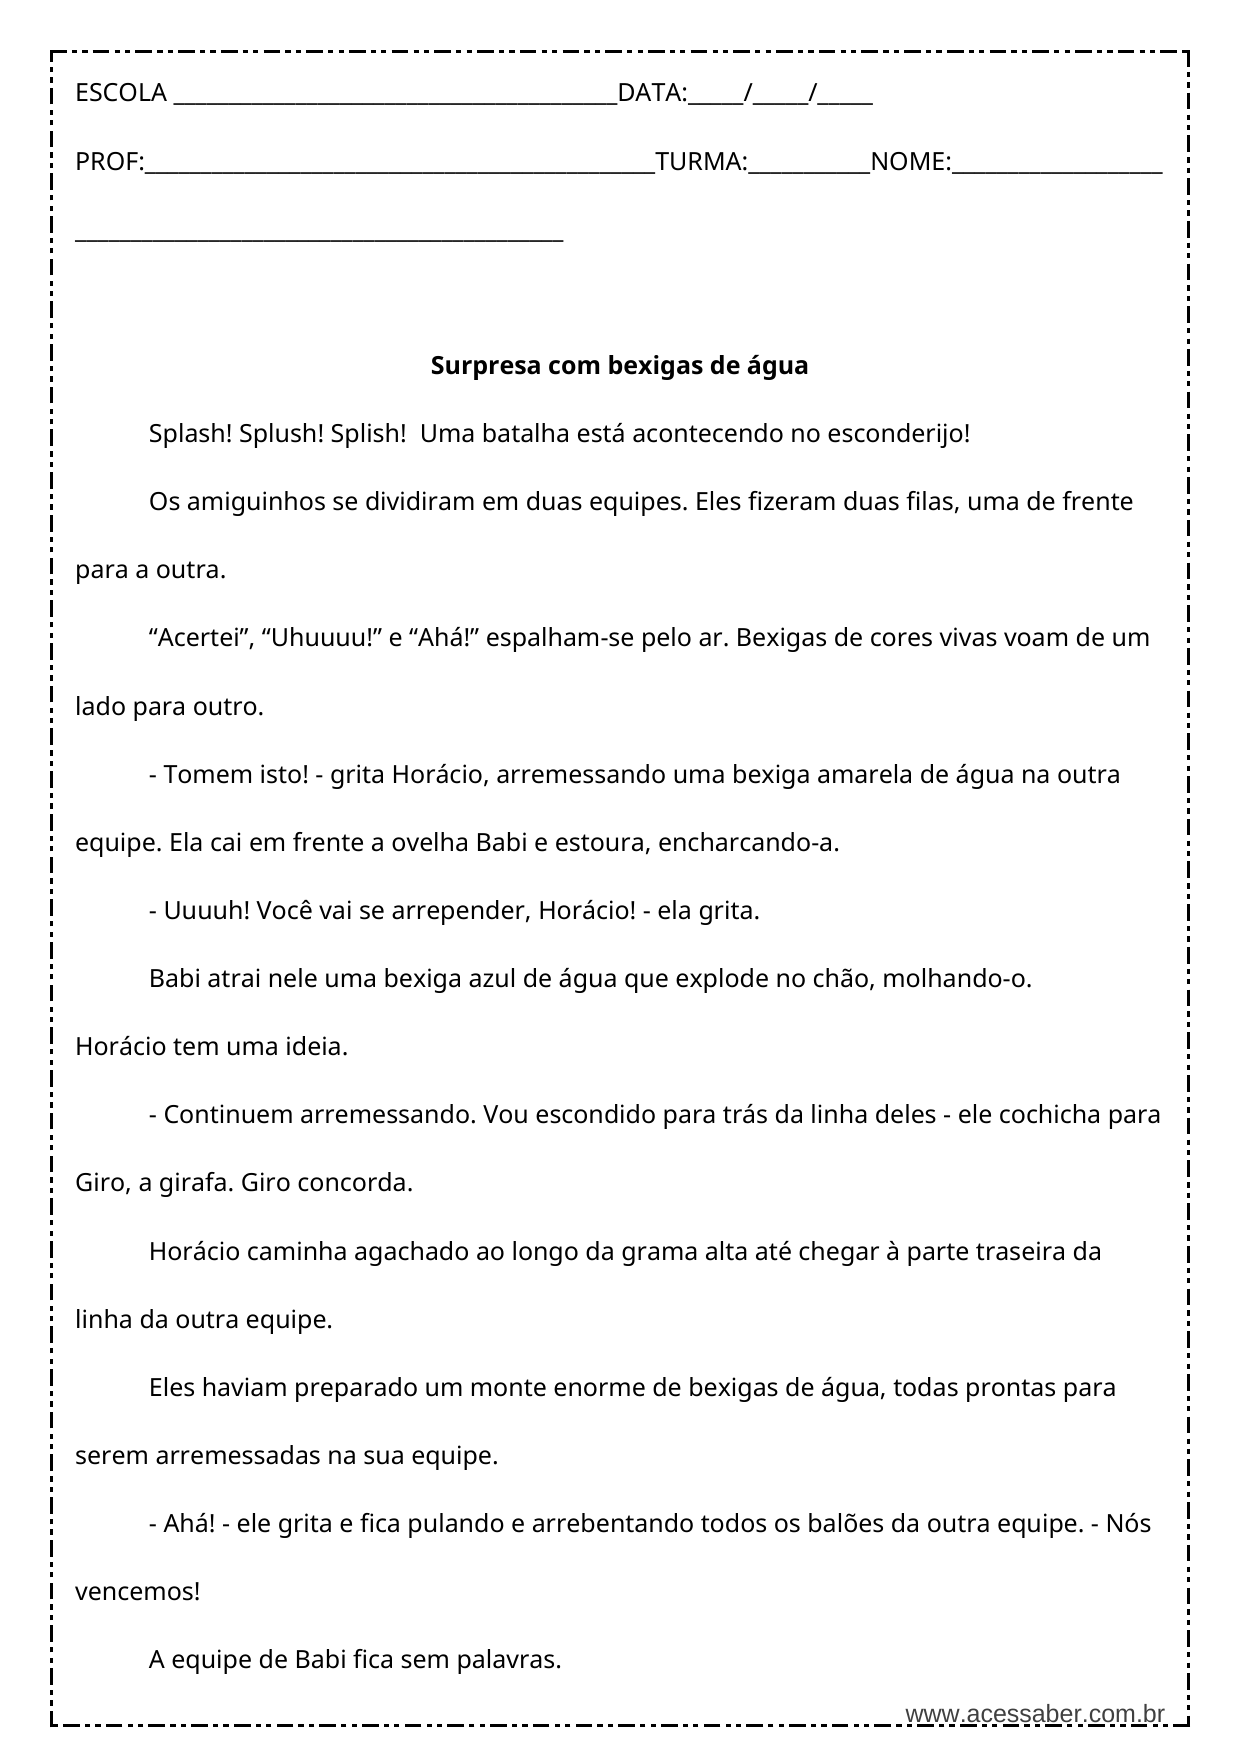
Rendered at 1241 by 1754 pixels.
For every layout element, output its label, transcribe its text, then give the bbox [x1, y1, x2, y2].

text Horácio tem uma ideia. [75, 1029, 1165, 1063]
text - Tomem isto! - grita Horácio, arremessando uma bexiga amarela de água na outra equipe. Ela cai em frente a ovelha Babi e estoura, encharcando-a. [75, 756, 1165, 858]
text Eles haviam preparado um monte enorme de bexigas de água, todas prontas para serem arremessadas na sua equipe. [75, 1369, 1165, 1472]
text - Continuem arremessando. Vou escondido para trás da linha deles - ele cochicha para Giro, a girafa. Giro concorda. [75, 1097, 1165, 1199]
text Os amiguinhos se dividiram em duas equipes. Eles fizeram duas filas, uma de frente para a outra. [75, 484, 1165, 586]
text Surpresa com bexigas de água [75, 347, 1165, 382]
text Babi atrai nele uma bexiga azul de água que explode no chão, molhando-o. [75, 961, 1165, 995]
text A equipe de Babi fica sem palavras. [75, 1642, 1165, 1676]
text - Ahá! - ele grita e fica pulando e arrebentando todos os balões da outra equipe. - Nós vencemos! [75, 1506, 1165, 1608]
text Horácio caminha agachado ao longo da grama alta até chegar à parte traseira da linha da outra equipe. [75, 1233, 1165, 1335]
text ESCOLA ________________________________________DATA:_____/_____/_____ [75, 75, 1165, 109]
text PROF:______________________________________________TURMA:___________NOME:_______________________________________________________________ [75, 143, 1165, 245]
text “Acertei”, “Uhuuuu!” e “Ahá!” espalham-se pelo ar. Bexigas de cores vivas voam de um lado para outro. [75, 620, 1165, 722]
text Splash! Splush! Splish! Uma batalha está acontecendo no esconderijo! [75, 416, 1165, 450]
text - Uuuuh! Você vai se arrepender, Horácio! - ela grita. [75, 892, 1165, 927]
